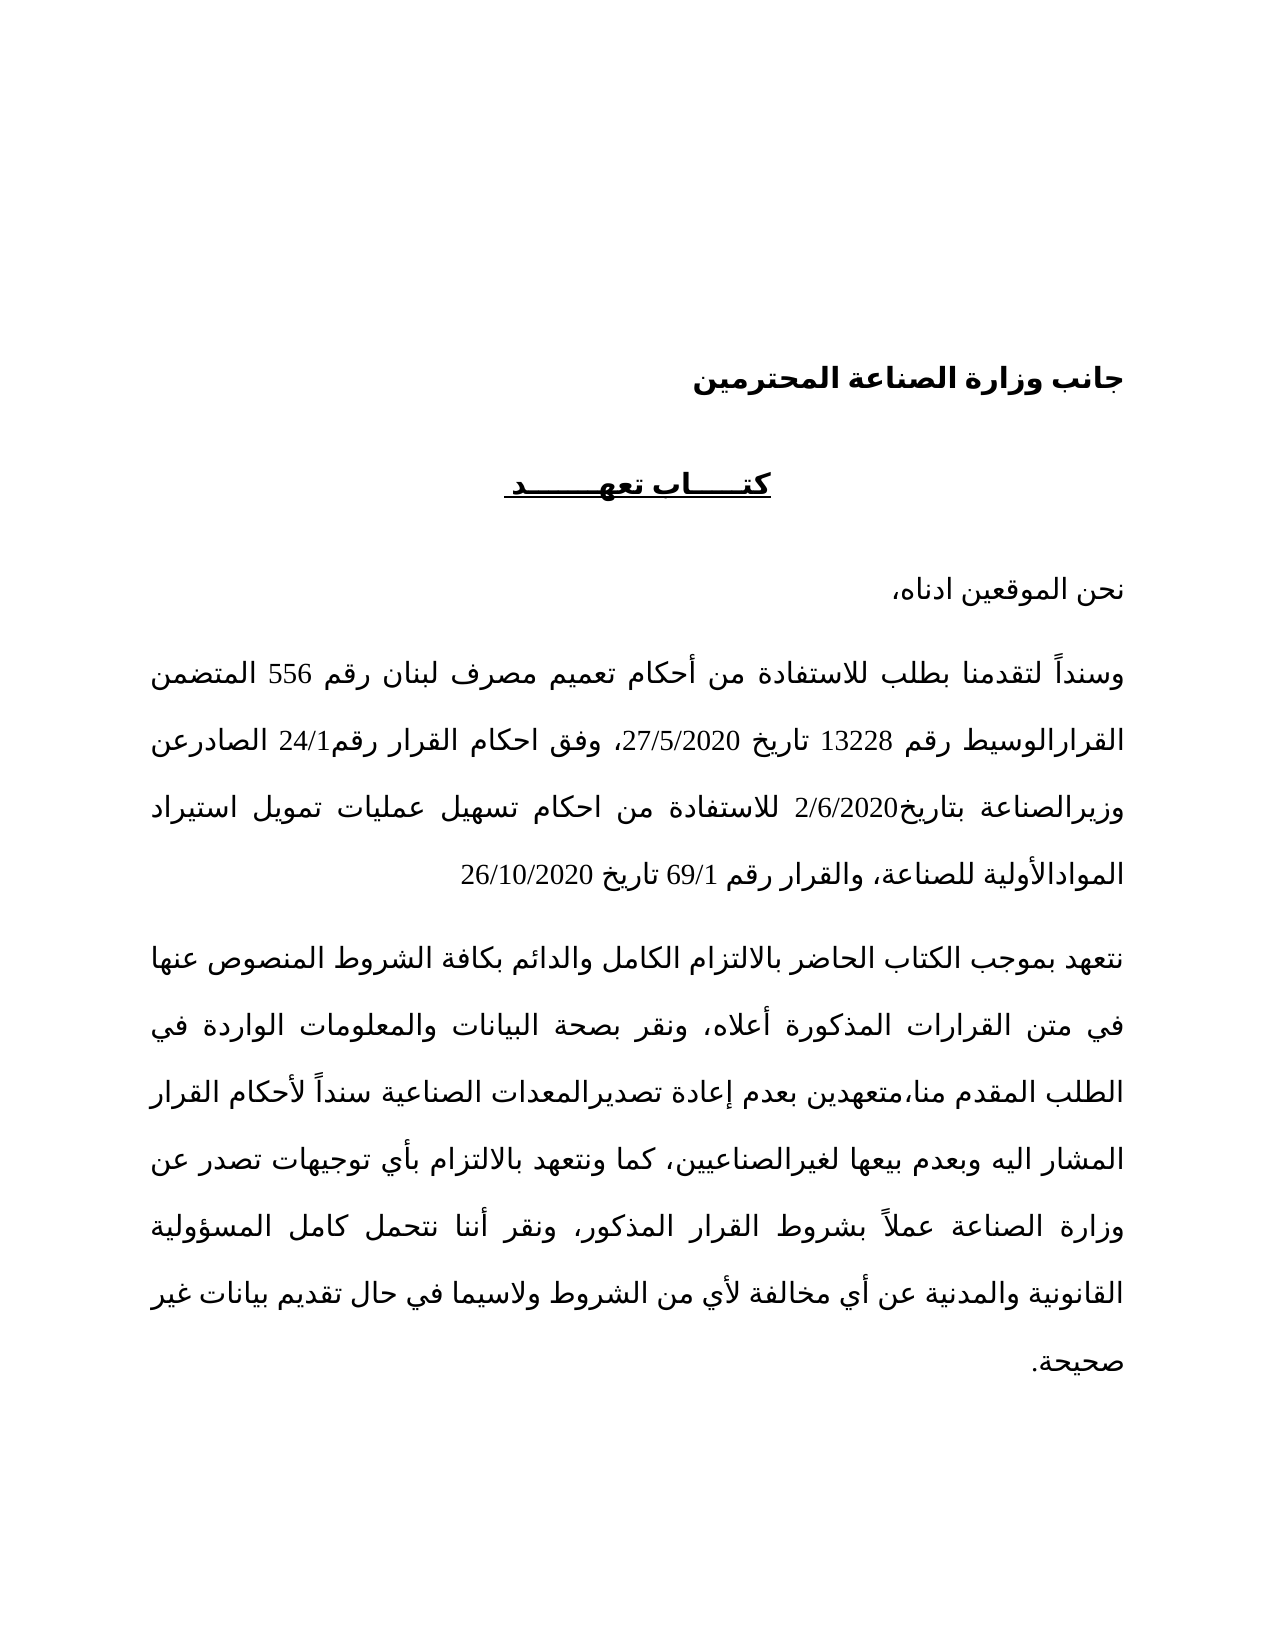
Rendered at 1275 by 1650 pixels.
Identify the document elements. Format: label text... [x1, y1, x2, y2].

text نحن الموقعين ادناه، [150, 572, 1125, 606]
text كتـــــاب تعهـــــــد [150, 467, 1125, 500]
text نتعهد بموجب الكتاب الحاضر بالالتزام الكامل والدائم بكافة الشروط المنصوص عنها في متن القرارات المذكورة أعلاه، ونقر بصحة البيانات والمعلومات الواردة في الطلب المقدم منا،متعهدين بعدم إعادة تصديرالمعدات الصناعية سنداً لأحكام القرار المشار اليه وبعدم بيعها لغيرالصناعيين، كما ونتعهد بالالتزام بأي توجيهات تصدر عن وزارة الصناعة عملاً بشروط القرار المذكور، ونقر أننا نتحمل كامل المسؤولية القانونية والمدنية عن أي مخالفة لأي من الشروط ولاسيما في حال تقديم بيانات غير صحيحة. [150, 941, 1125, 1377]
text جانب وزارة الصناعة المحترمين [150, 361, 1125, 395]
text وسنداً لتقدمنا بطلب للاستفادة من أحكام تعميم مصرف لبنان رقم 556 المتضمن القرارالوسيط رقم 13228 تاريخ 27/5/2020، وفق احكام القرار رقم24/1 الصادرعن وزيرالصناعة بتاريخ2/6/2020 للاستفادة من احكام تسهيل عمليات تمويل استيراد الموادالأولية للصناعة، والقرار رقم 69/1 تاريخ 26/10/2020 [150, 656, 1125, 891]
